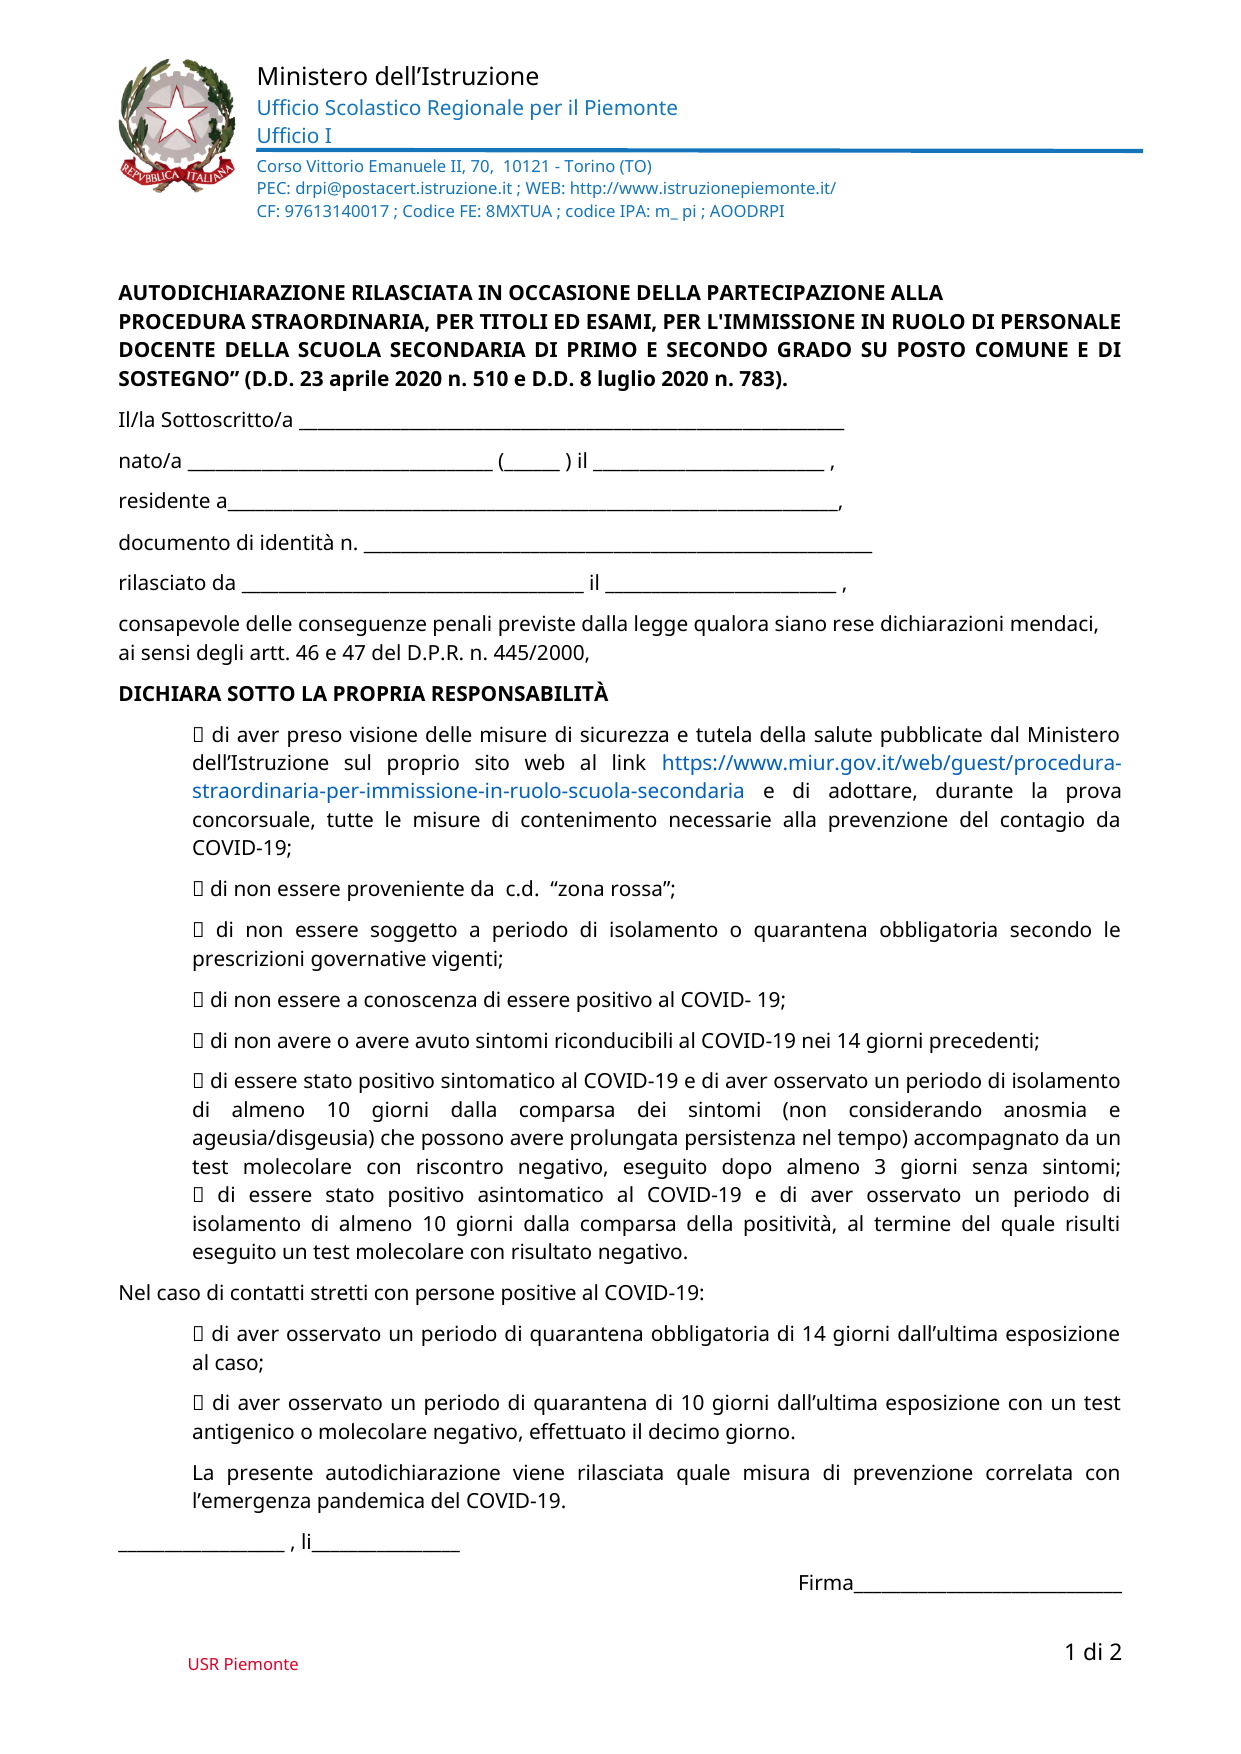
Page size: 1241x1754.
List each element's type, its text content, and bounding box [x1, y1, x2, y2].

text La presente autodichiarazione viene rilasciata quale misura di prevenzione correlata con l’emergenza pandemica del COVID-19. [192, 1458, 1122, 1515]
text  di non essere soggetto a periodo di isolamento o quarantena obbligatoria secondo le prescrizioni governative vigenti; [192, 915, 1122, 972]
picture [118, 59, 236, 193]
text __________________ , li________________ [118, 1527, 1122, 1556]
text rilasciato da _____________________________________ il _________________________ , [118, 568, 1122, 597]
text DICHIARA SOTTO LA PROPRIA RESPONSABILITÀ [118, 679, 1122, 707]
text consapevole delle conseguenze penali previste dalla legge qualora siano rese dichiarazioni mendaci, ai sensi degli artt. 46 e 47 del D.P.R. n. 445/2000, [118, 609, 1122, 666]
text  di aver osservato un periodo di quarantena obbligatoria di 14 giorni dall’ultima esposizione al caso; [192, 1319, 1122, 1376]
text Nel caso di contatti stretti con persone positive al COVID-19: [118, 1278, 1122, 1307]
text  di aver preso visione delle misure di sicurezza e tutela della salute pubblicate dal Ministero dell’Istruzione sul proprio sito web al link https://www.miur.gov.it/web/guest/procedura- straordinaria-per-immissione-in-ruolo-scuola-secondaria e di adottare, durante la prova concorsuale, tutte le misure di contenimento necessarie alla prevenzione del contagio da COVID-19; [192, 720, 1122, 862]
text nato/a _________________________________ (______ ) il _________________________ , [118, 446, 1122, 474]
text Il/la Sottoscritto/a ___________________________________________________________ [118, 405, 1122, 433]
text PROCEDURA STRAORDINARIA, PER TITOLI ED ESAMI, PER L'IMMISSIONE IN RUOLO DI PERSONALE DOCENTE DELLA SCUOLA SECONDARIA DI PRIMO E SECONDO GRADO SU POSTO COMUNE E DI SOSTEGNO” (D.D. 23 aprile 2020 n. 510 e D.D. 8 luglio 2020 n. 783). [118, 307, 1122, 392]
text  di non essere a conoscenza di essere positivo al COVID- 19; [192, 985, 1122, 1013]
text  di aver osservato un periodo di quarantena di 10 giorni dall’ultima esposizione con un test antigenico o molecolare negativo, effettuato il decimo giorno. [192, 1388, 1122, 1445]
text  di non avere o avere avuto sintomi riconducibili al COVID-19 nei 14 giorni precedenti; [192, 1026, 1122, 1054]
text  di essere stato positivo sintomatico al COVID-19 e di aver osservato un periodo di isolamento di almeno 10 giorni dalla comparsa dei sintomi (non considerando anosmia e ageusia/disgeusia) che possono avere prolungata persistenza nel tempo) accompagnato da un test molecolare con riscontro negativo, eseguito dopo almeno 3 giorni senza sintomi;  di essere stato positivo asintomatico al COVID-19 e di aver osservato un periodo di isolamento di almeno 10 giorni dalla comparsa della positività, al termine del quale risulti eseguito un test molecolare con risultato negativo. [192, 1067, 1122, 1266]
text Firma_____________________________ [118, 1568, 1122, 1597]
text residente a__________________________________________________________________, [118, 487, 1122, 515]
text AUTODICHIARAZIONE RILASCIATA IN OCCASIONE DELLA PARTECIPAZIONE ALLA [118, 278, 1122, 307]
text documento di identità n. _______________________________________________________ [118, 528, 1122, 556]
text  di non essere proveniente da c.d. “zona rossa”; [192, 874, 1122, 903]
